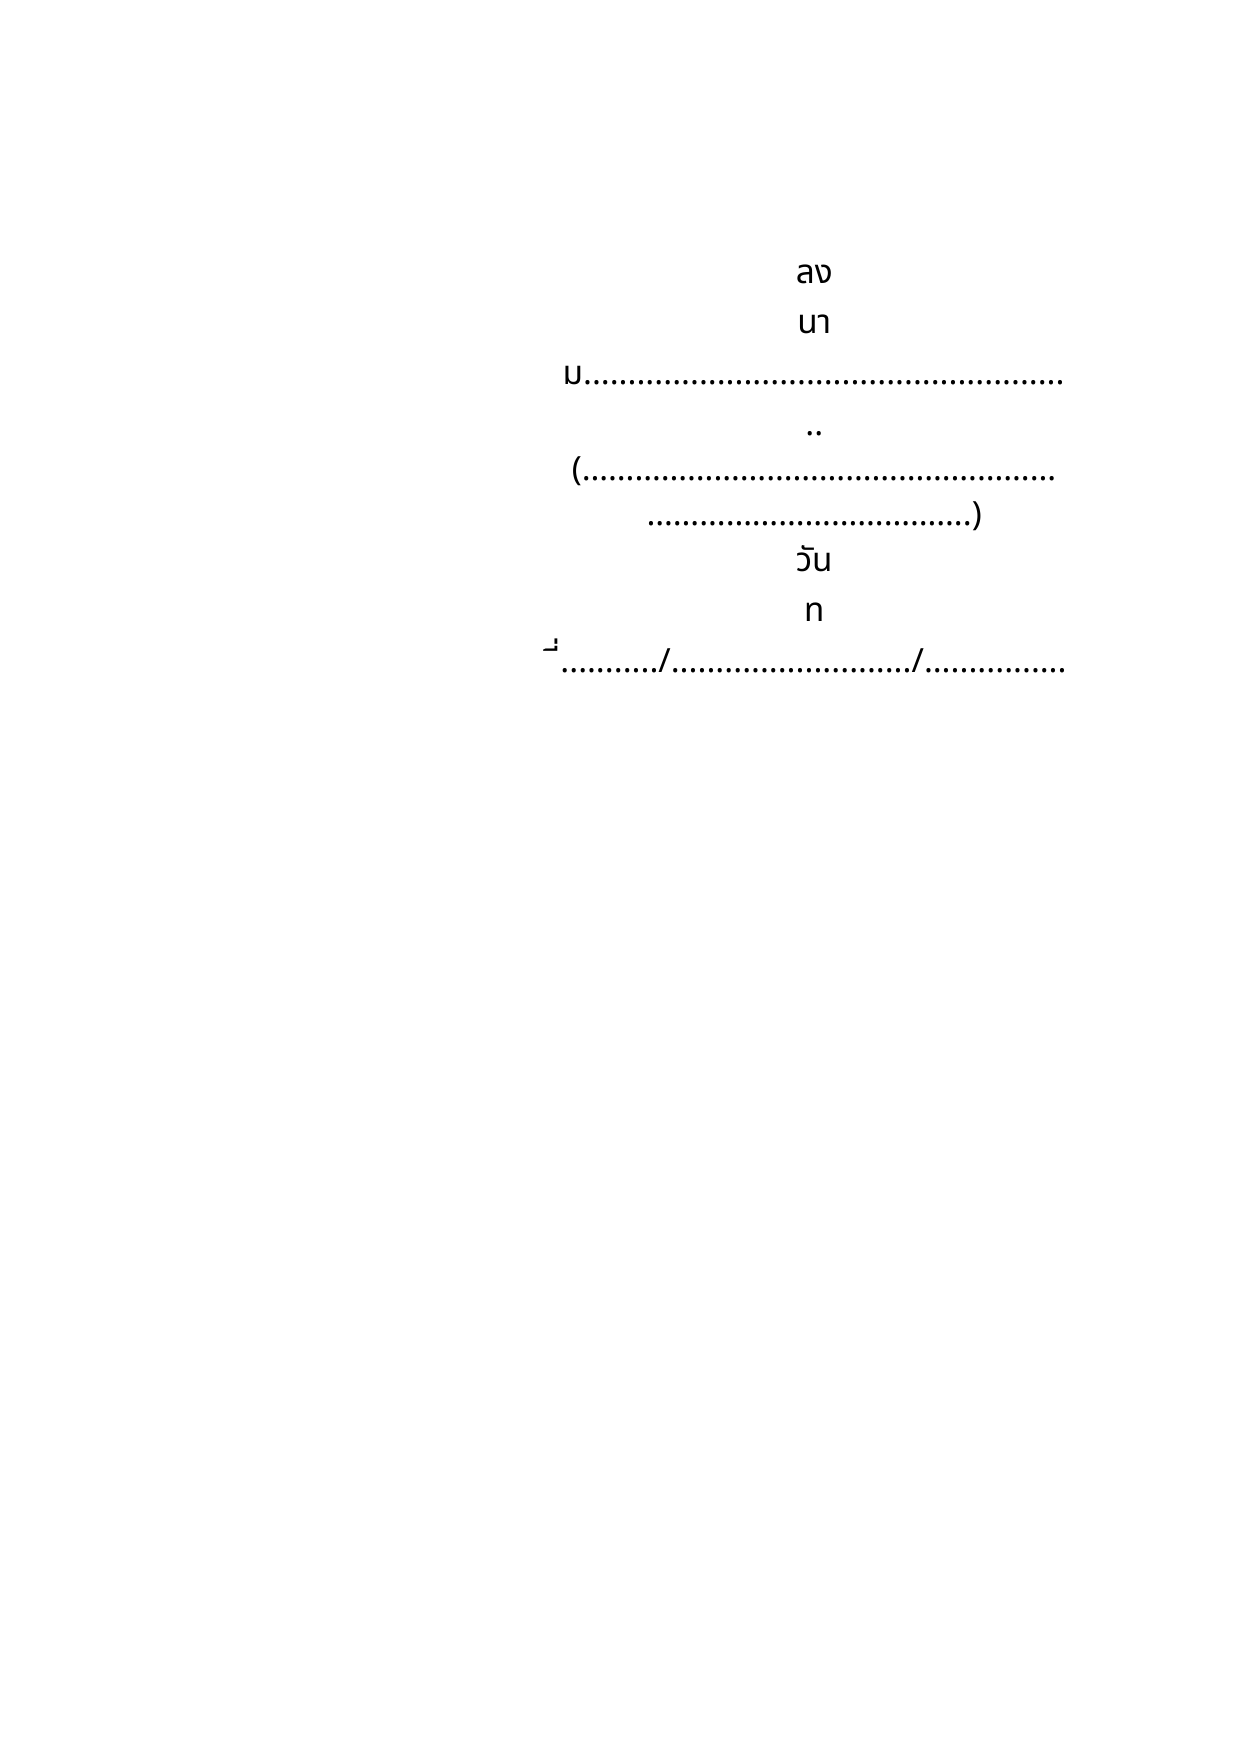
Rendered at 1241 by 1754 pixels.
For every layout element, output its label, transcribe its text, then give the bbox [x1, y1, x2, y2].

table_header ลงนาม........................................................ (……………………………………………………………………………….) วันที่.........../.........................../................ [548, 248, 1080, 687]
